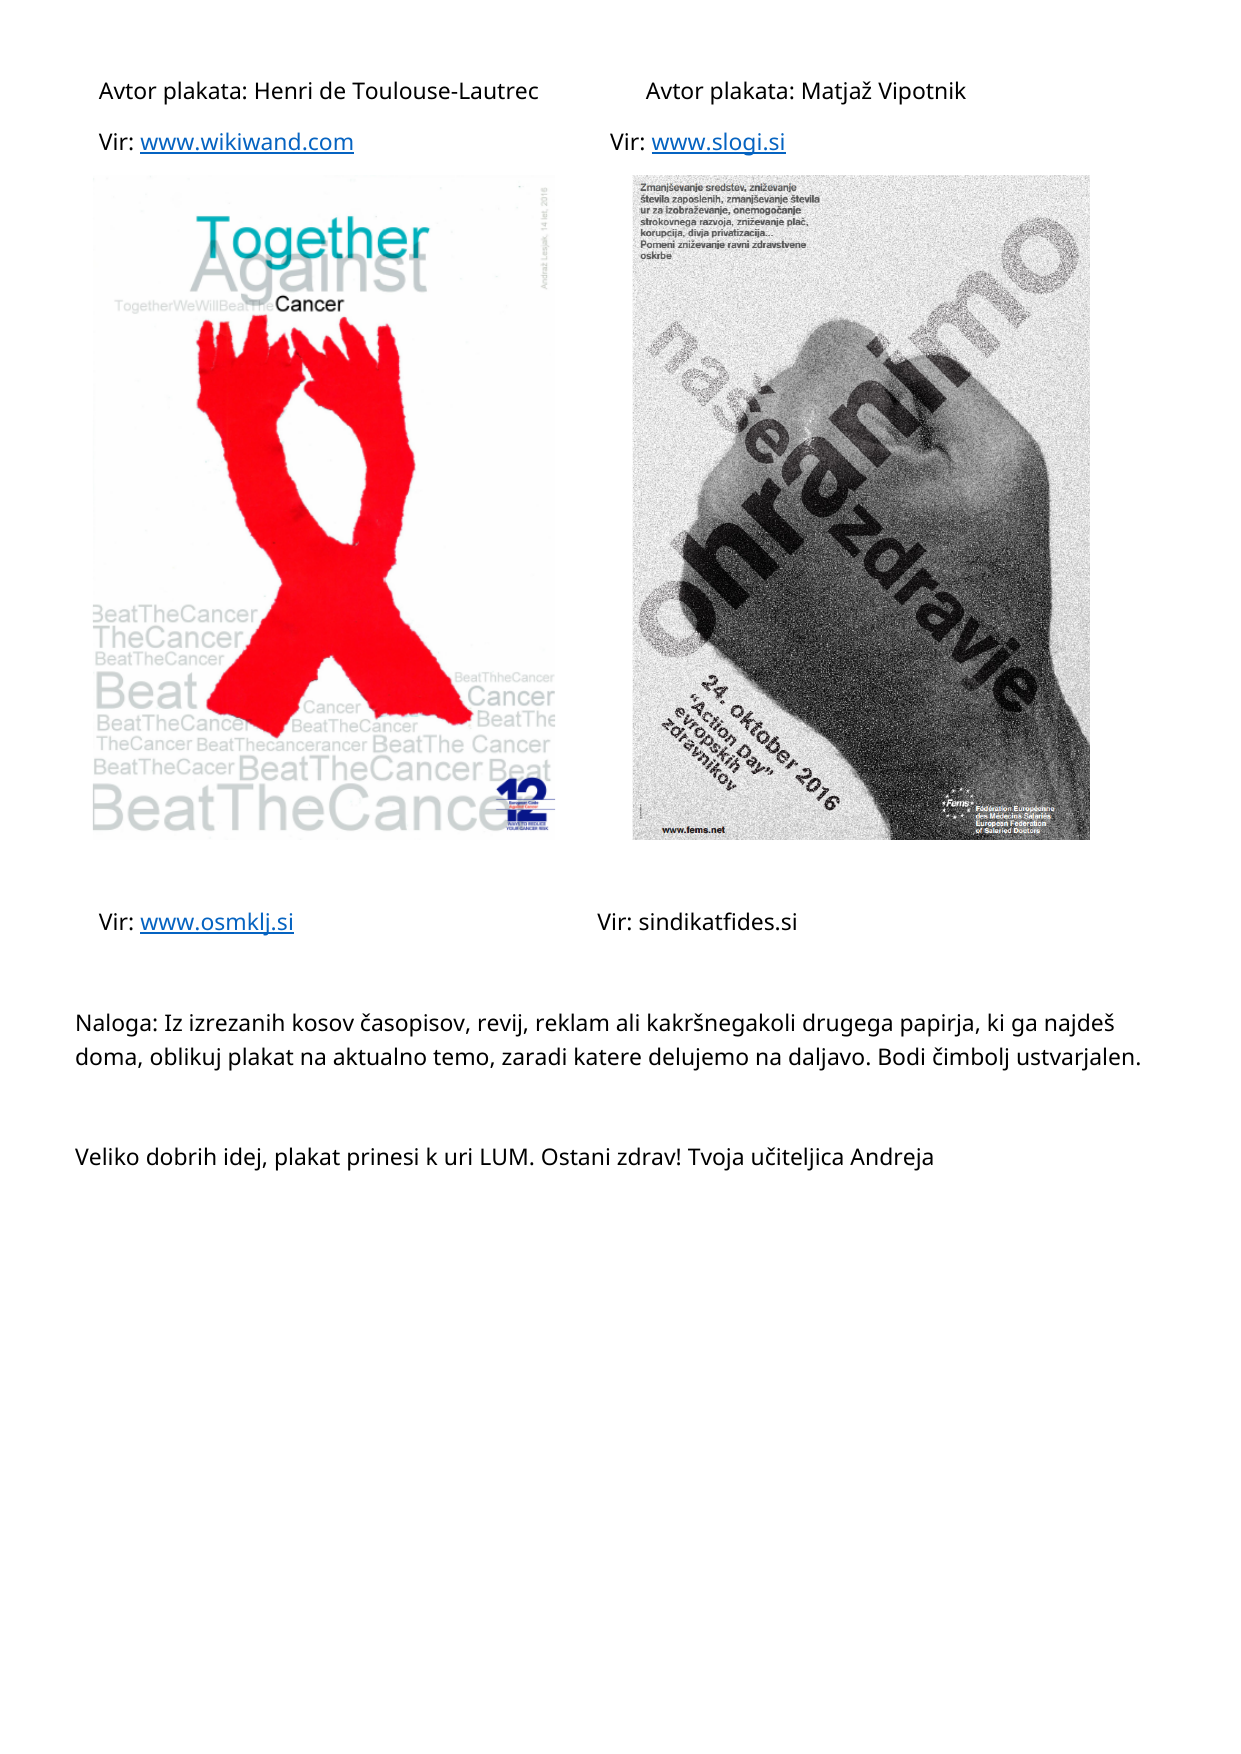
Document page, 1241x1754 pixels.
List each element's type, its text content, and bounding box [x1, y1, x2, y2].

text Avtor plakata: Henri de Toulouse-Lautrec Avtor plakata: Matjaž Vipotnik [75, 75, 1165, 106]
picture [92, 175, 556, 840]
text Vir: www.osmklj.si Vir: sindikatfides.si [75, 906, 1165, 937]
picture [632, 175, 1090, 840]
text Vir: www.wikiwand.com Vir: www.slogi.si [75, 125, 1165, 157]
text Veliko dobrih idej, plakat prinesi k uri LUM. Ostani zdrav! Tvoja učiteljica Andreja [75, 1141, 1165, 1173]
text Naloga: Iz izrezanih kosov časopisov, revij, reklam ali kakršnegakoli drugega papirja, ki ga najdeš doma, oblikuj plakat na aktualno temo, zaradi katere delujemo na daljavo. Bodi čimbolj ustvarjalen. [75, 1007, 1165, 1072]
